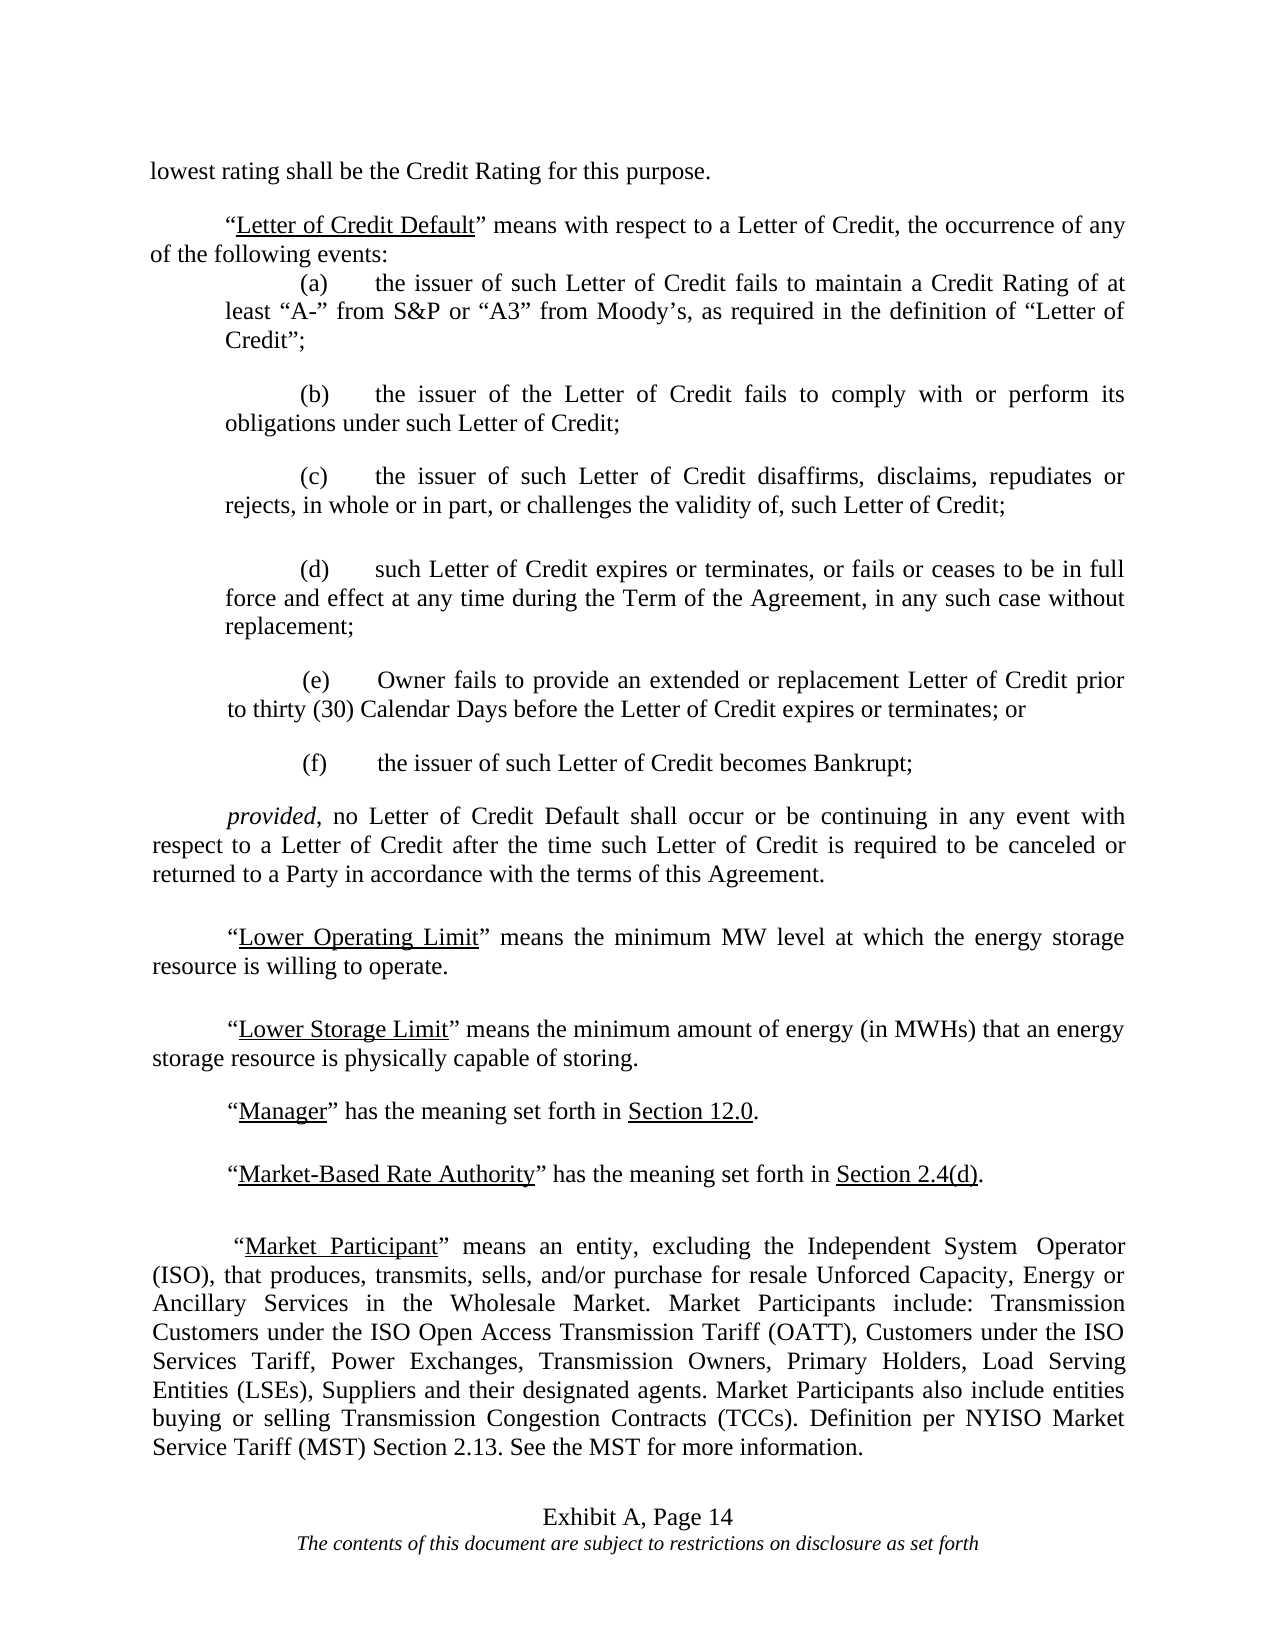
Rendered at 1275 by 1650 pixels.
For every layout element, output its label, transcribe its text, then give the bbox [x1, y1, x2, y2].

text “Lower Storage Limit” means the minimum amount of energy (in MWHs) that an energy storage resource is physically capable of storing. [152, 1014, 1126, 1071]
text “Letter of Credit Default” means with respect to a Letter of Credit, the occurrence of any of the following events: [150, 210, 1126, 268]
list the issuer of such Letter of Credit fails to maintain a Credit Rating of at least “A-” from S&P or “A3” from Moody’s, as required in the definition of “Letter of Credit”; [225, 268, 1126, 354]
list Owner fails to provide an extended or replacement Letter of Credit prior to thirty (30) Calendar Days before the Letter of Credit expires or terminates; or [227, 665, 1125, 723]
list the issuer of such Letter of Credit becomes Bankrupt; [302, 748, 1160, 777]
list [150, 156, 1126, 185]
text provided, no Letter of Credit Default shall occur or be continuing in any event with respect to a Letter of Credit after the time such Letter of Credit is required to be canceled or returned to a Party in accordance with the terms of this Agreement. [152, 801, 1126, 888]
text “Lower Operating Limit” means the minimum MW level at which the energy storage resource is willing to operate. [152, 922, 1126, 980]
list the issuer of such Letter of Credit disaffirms, disclaims, repudiates or rejects, in whole or in part, or challenges the validity of, such Letter of Credit; [225, 461, 1126, 519]
text “Manager” has the meaning set forth in Section 12.0. [227, 1096, 1160, 1125]
list the issuer of the Letter of Credit fails to comply with or perform its obligations under such Letter of Credit; [225, 379, 1126, 436]
list such Letter of Credit expires or terminates, or fails or ceases to be in full force and effect at any time during the Term of the Agreement, in any such case without replacement; [225, 554, 1126, 640]
text “Market-Based Rate Authority” has the meaning set forth in Section 2.4(d). [227, 1159, 1160, 1188]
text “Market Participant” means an entity, excluding the Independent System Operator (ISO), that produces, transmits, sells, and/or purchase for resale Unforced Capacity, Energy or Ancillary Services in the Wholesale Market. Market Participants include: Transmission Customers under the ISO Open Access Transmission Tariff (OATT), Customers under the ISO Services Tariff, Power Exchanges, Transmission Owners, Primary Holders, Load Serving Entities (LSEs), Suppliers and their designated agents. Market Participants also include entities buying or selling Transmission Congestion Contracts (TCCs). Definition per NYISO Market Service Tariff (MST) Section 2.13. See the MST for more information. [152, 1231, 1126, 1461]
